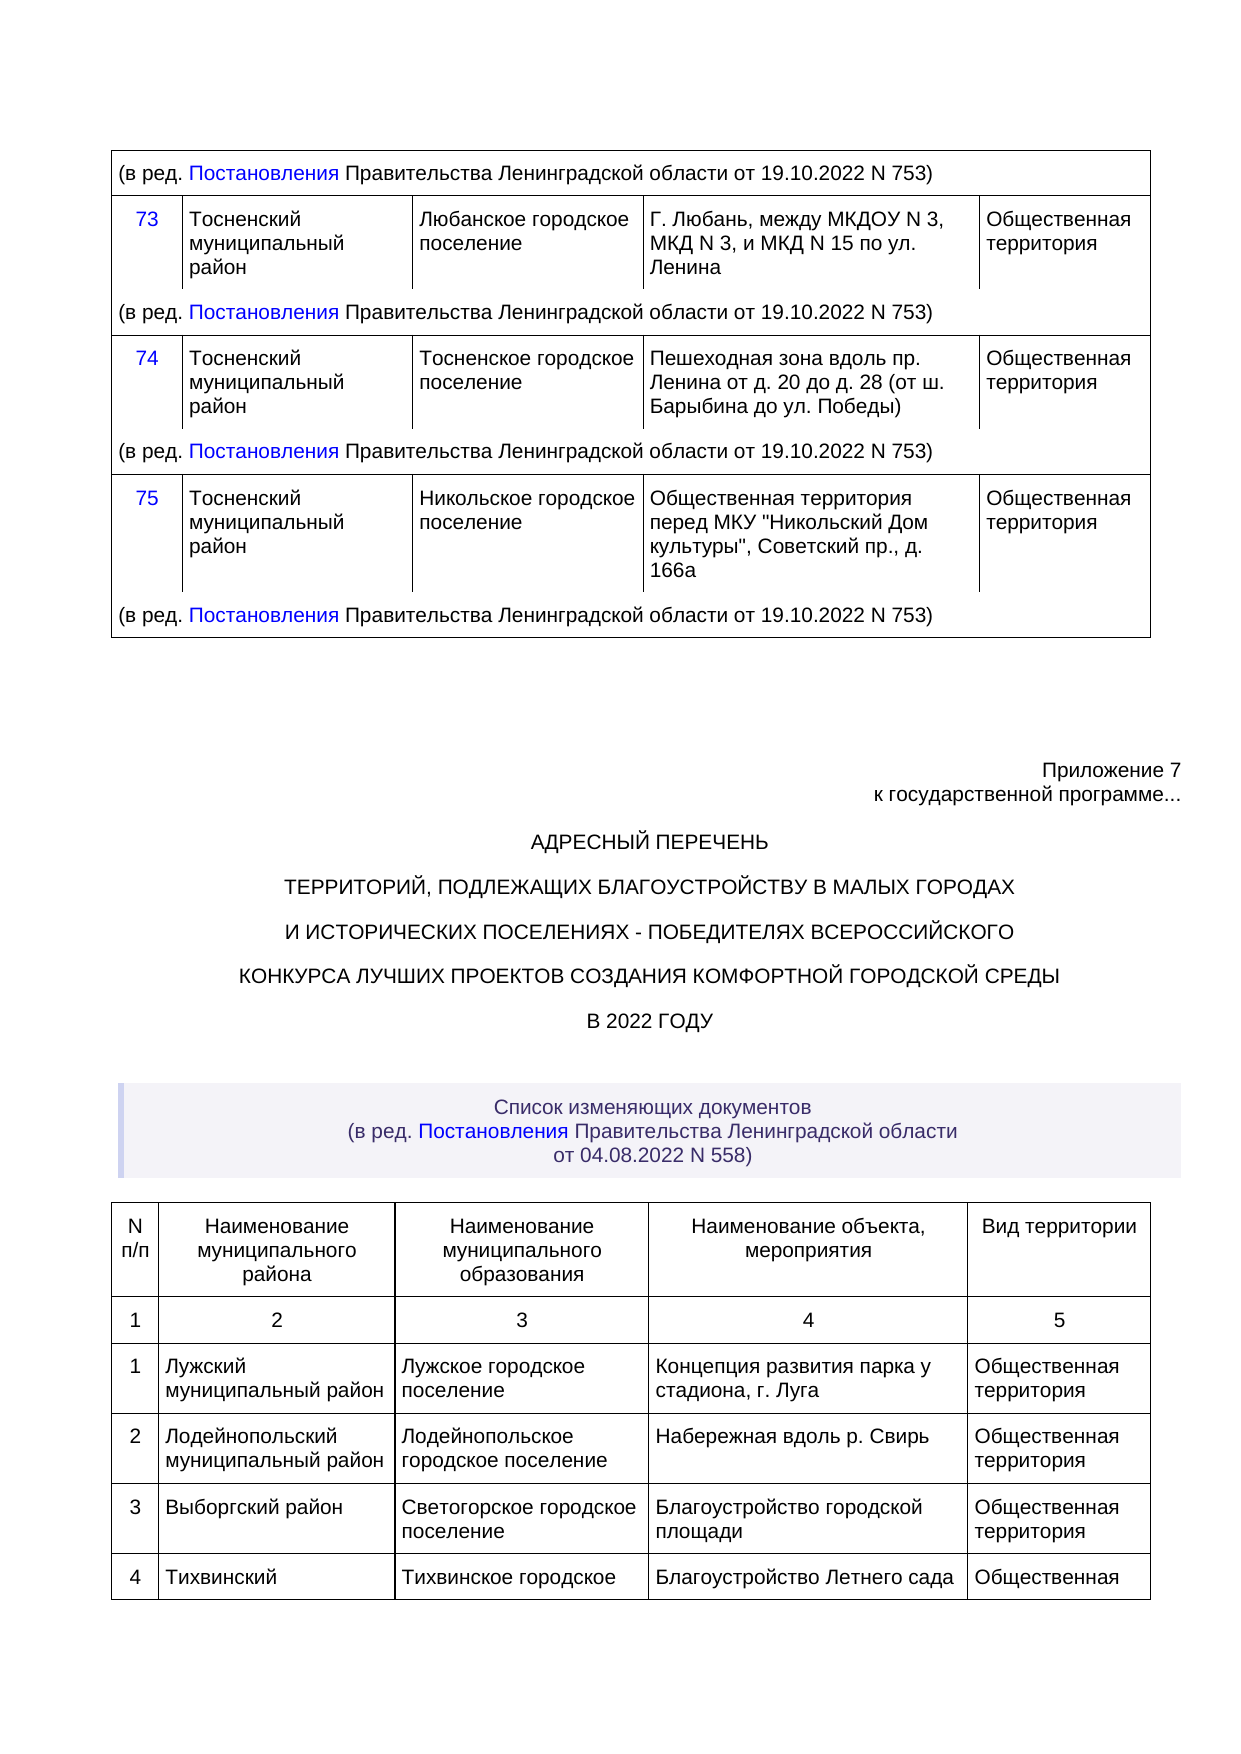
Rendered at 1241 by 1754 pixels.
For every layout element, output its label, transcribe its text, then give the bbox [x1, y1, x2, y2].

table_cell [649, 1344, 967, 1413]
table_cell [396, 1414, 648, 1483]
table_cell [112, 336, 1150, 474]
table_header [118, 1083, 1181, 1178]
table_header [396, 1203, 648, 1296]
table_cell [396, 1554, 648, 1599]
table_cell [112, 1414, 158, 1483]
text КОНКУРСА ЛУЧШИХ ПРОЕКТОВ СОЗДАНИЯ КОМФОРТНОЙ ГОРОДСКОЙ СРЕДЫ [118, 964, 1181, 988]
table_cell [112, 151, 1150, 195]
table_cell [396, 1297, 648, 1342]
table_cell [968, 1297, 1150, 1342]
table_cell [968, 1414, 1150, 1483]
text ТЕРРИТОРИЙ, ПОДЛЕЖАЩИХ БЛАГОУСТРОЙСТВУ В МАЛЫХ ГОРОДАХ [118, 875, 1181, 899]
text И ИСТОРИЧЕСКИХ ПОСЕЛЕНИЯХ - ПОБЕДИТЕЛЯХ ВСЕРОССИЙСКОГО [118, 919, 1181, 943]
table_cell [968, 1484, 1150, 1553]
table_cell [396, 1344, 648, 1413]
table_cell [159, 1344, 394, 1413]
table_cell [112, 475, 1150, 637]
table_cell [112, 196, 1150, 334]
text Приложение 7 [118, 758, 1181, 782]
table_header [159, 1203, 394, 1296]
text В 2022 ГОДУ [118, 1009, 1181, 1033]
text к государственной программе... [118, 782, 1181, 806]
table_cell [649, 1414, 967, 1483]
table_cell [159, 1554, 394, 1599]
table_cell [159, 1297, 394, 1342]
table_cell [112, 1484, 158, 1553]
text АДРЕСНЫЙ ПЕРЕЧЕНЬ [118, 830, 1181, 854]
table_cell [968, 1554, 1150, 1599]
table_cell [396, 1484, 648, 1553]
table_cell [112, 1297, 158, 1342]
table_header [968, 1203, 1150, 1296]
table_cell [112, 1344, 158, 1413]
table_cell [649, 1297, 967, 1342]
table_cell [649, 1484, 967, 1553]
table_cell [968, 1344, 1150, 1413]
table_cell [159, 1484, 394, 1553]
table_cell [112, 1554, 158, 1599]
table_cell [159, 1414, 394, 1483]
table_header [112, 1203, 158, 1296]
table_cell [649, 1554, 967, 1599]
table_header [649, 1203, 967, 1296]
